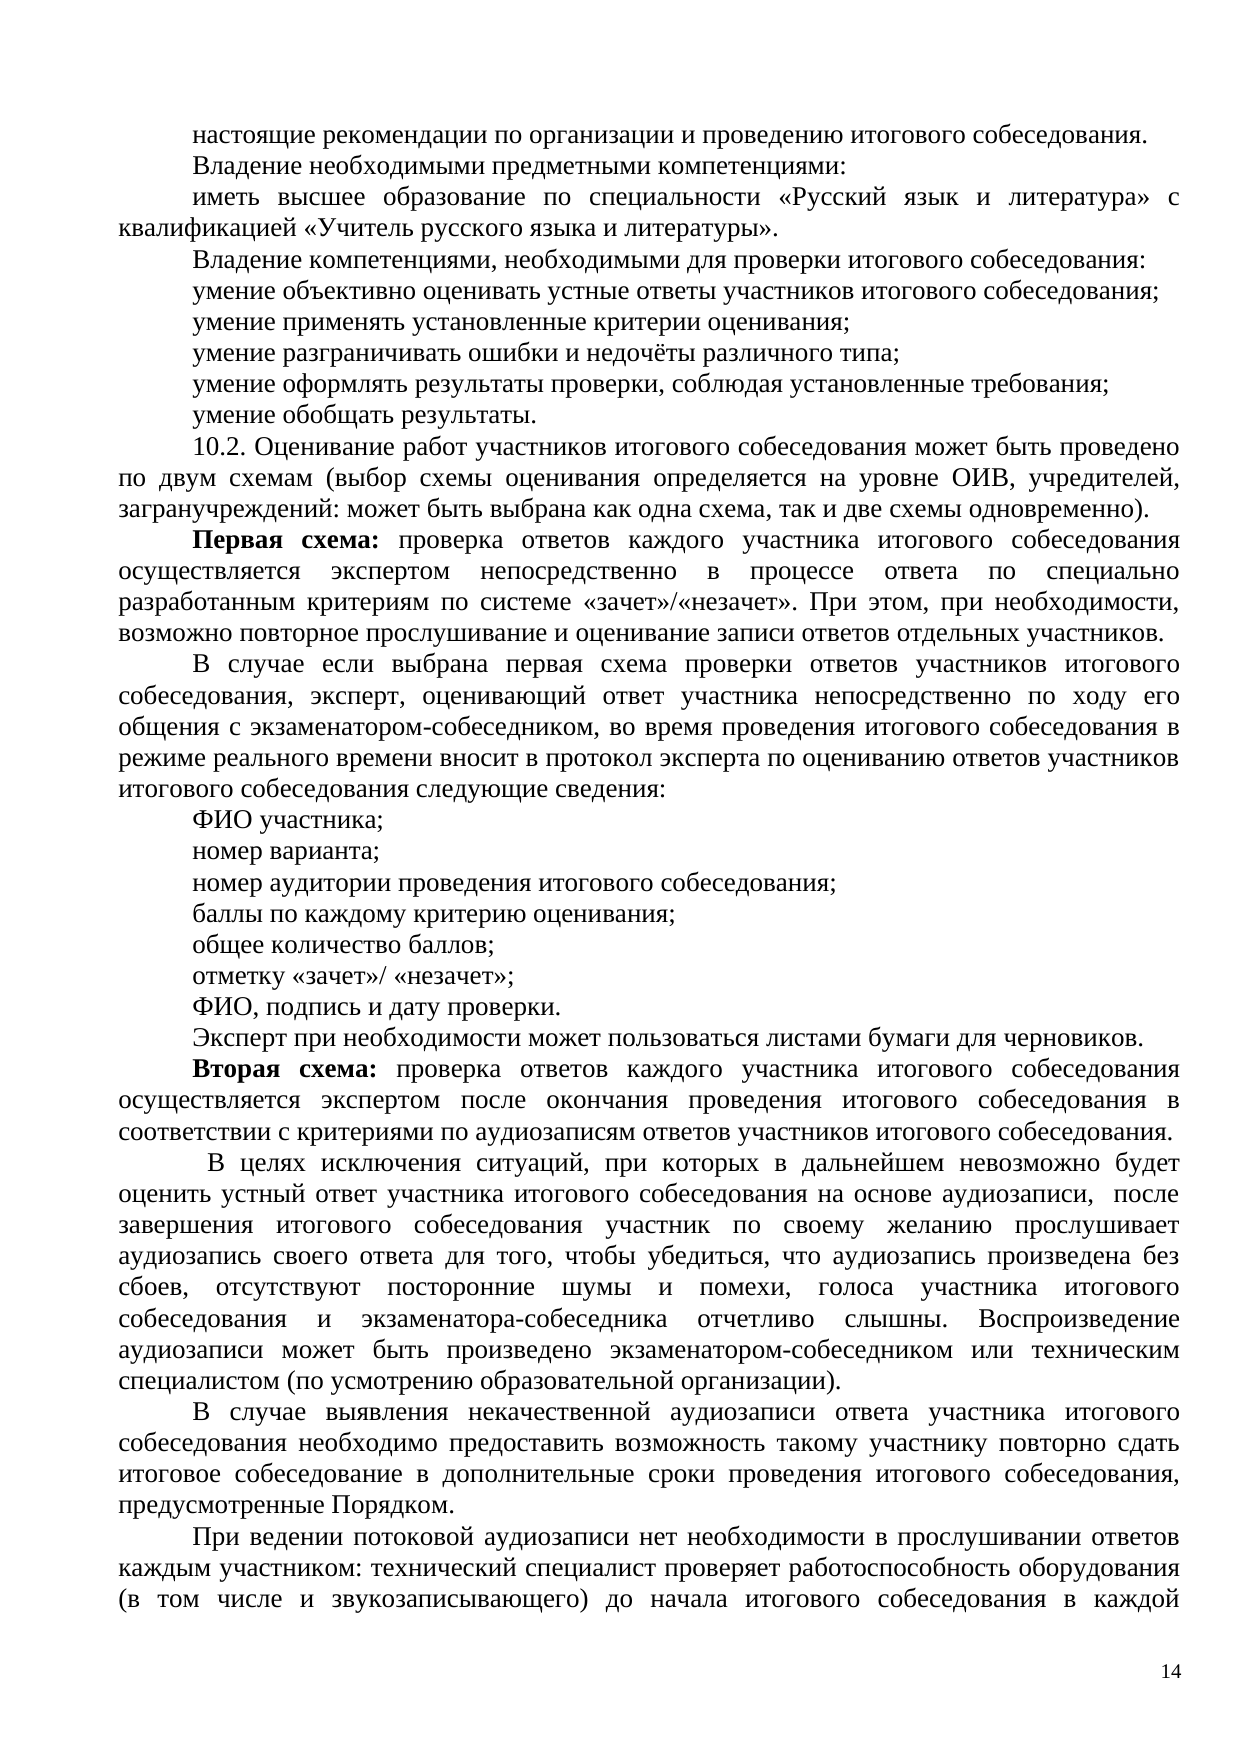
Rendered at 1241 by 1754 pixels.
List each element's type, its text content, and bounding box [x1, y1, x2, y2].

text иметь высшее образование по специальности «Русский язык и литература» с квалификацией «Учитель русского языка и литературы». [118, 180, 1181, 243]
text настоящие рекомендации по организации и проведению итогового собеседования. [118, 118, 1181, 149]
text баллы по каждому критерию оценивания; [118, 897, 1181, 928]
text общее количество баллов; [118, 928, 1181, 959]
text умение оформлять результаты проверки, соблюдая установленные требования; [118, 367, 1181, 398]
text В целях исключения ситуаций, при которых в дальнейшем невозможно будет оценить устный ответ участника итогового собеседования на основе аудиозаписи, после завершения итогового собеседования участник по своему желанию прослушивает аудиозапись своего ответа для того, чтобы убедиться, что аудиозапись произведена без сбоев, отсутствуют посторонние шумы и помехи, голоса участника итогового собеседования и экзаменатора-собеседника отчетливо слышны. Воспроизведение аудиозаписи может быть произведено экзаменатором-собеседником или техническим специалистом (по усмотрению образовательной организации). [118, 1146, 1181, 1395]
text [118, 1520, 1181, 1613]
text Эксперт при необходимости может пользоваться листами бумаги для черновиков. [118, 1021, 1181, 1052]
text Владение необходимыми предметными компетенциями: [118, 149, 1181, 180]
text умение объективно оценивать устные ответы участников итогового собеседования; [118, 274, 1181, 305]
text Первая схема: проверка ответов каждого участника итогового собеседования осуществляется экспертом непосредственно в процессе ответа по специально разработанным критериям по системе «зачет»/«незачет». При этом, при необходимости, возможно повторное прослушивание и оценивание записи ответов отдельных участников. [118, 523, 1181, 648]
text 10.2. Оценивание работ участников итогового собеседования может быть проведено по двум схемам (выбор схемы оценивания определяется на уровне ОИВ, учредителей, загранучреждений: может быть выбрана как одна схема, так и две схемы одновременно). [118, 429, 1181, 523]
text Владение компетенциями, необходимыми для проверки итогового собеседования: [118, 243, 1181, 274]
text ФИО участника; [118, 803, 1181, 834]
text В случае если выбрана первая схема проверки ответов участников итогового собеседования, эксперт, оценивающий ответ участника непосредственно по ходу его общения с экзаменатором-собеседником, во время проведения итогового собеседования в режиме реального времени вносит в протокол эксперта по оцениванию ответов участников итогового собеседования следующие сведения: [118, 648, 1181, 803]
text Вторая схема: проверка ответов каждого участника итогового собеседования осуществляется экспертом после окончания проведения итогового собеседования в соответствии с критериями по аудиозаписям ответов участников итогового собеседования. [118, 1052, 1181, 1146]
text ФИО, подпись и дату проверки. [118, 990, 1181, 1021]
text номер аудитории проведения итогового собеседования; [118, 866, 1181, 897]
text умение обобщать результаты. [118, 398, 1181, 429]
text отметку «зачет»/ «незачет»; [118, 959, 1181, 990]
text В случае выявления некачественной аудиозаписи ответа участника итогового собеседования необходимо предоставить возможность такому участнику повторно сдать итоговое собеседование в дополнительные сроки проведения итогового собеседования, предусмотренные Порядком. [118, 1395, 1181, 1520]
text умение применять установленные критерии оценивания; [118, 305, 1181, 336]
text умение разграничивать ошибки и недочёты различного типа; [118, 336, 1181, 367]
text номер варианта; [118, 834, 1181, 866]
